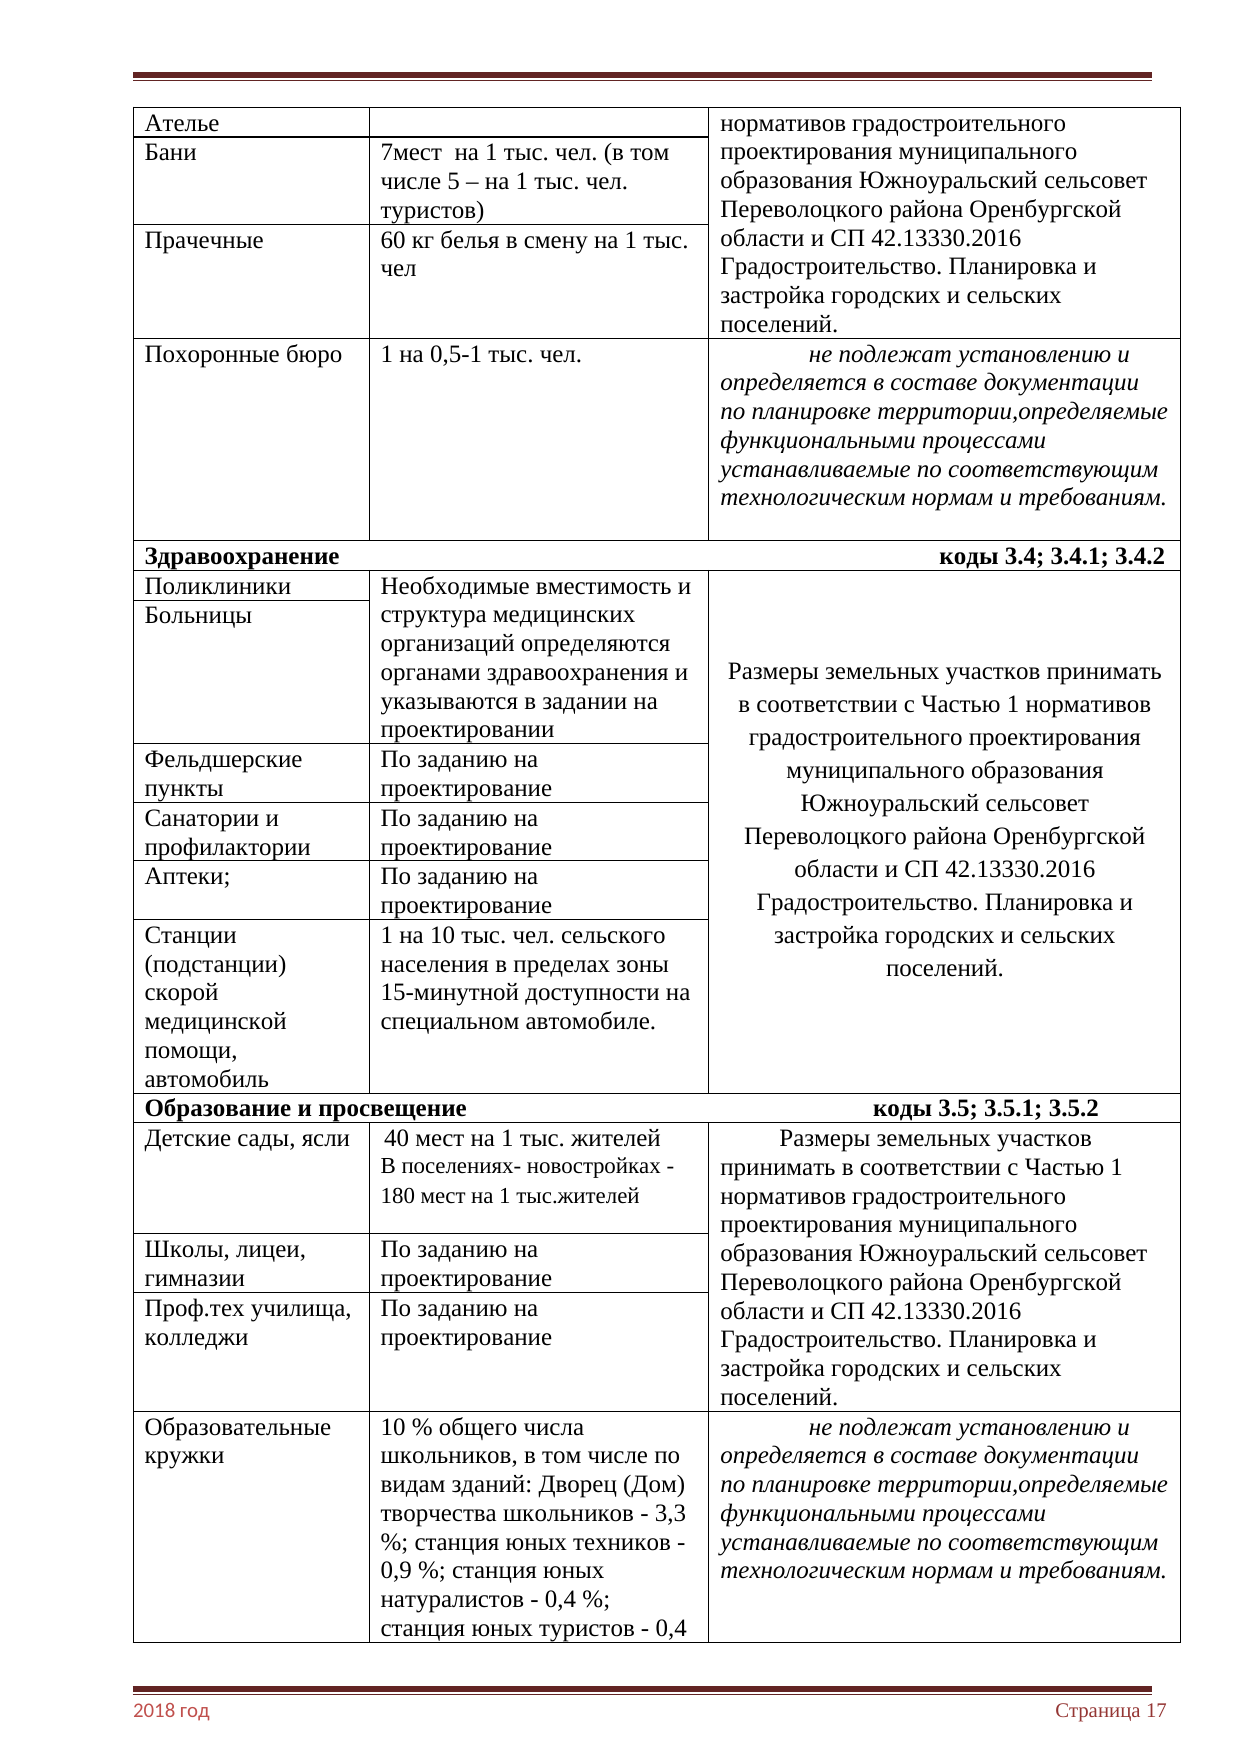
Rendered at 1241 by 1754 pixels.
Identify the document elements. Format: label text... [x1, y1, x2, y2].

table_cell По заданию на проектирование [370, 1293, 708, 1411]
table_cell Больницы [134, 601, 369, 743]
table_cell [370, 1412, 708, 1642]
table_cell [709, 1412, 1180, 1642]
table_cell Бани [134, 138, 369, 224]
table_cell Поликлиники [134, 571, 369, 599]
table_cell Аптеки; [134, 861, 369, 919]
table_cell 1 на 10 тыс. чел. сельского населения в пределах зоны 15-минутной доступности на специальном автомобиле. [370, 920, 708, 1092]
table_cell По заданию на проектирование [370, 803, 708, 860]
table_cell Санатории и профилактории [134, 803, 369, 860]
table_cell Проф.тех училища, колледжи [134, 1293, 369, 1411]
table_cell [709, 108, 1180, 338]
table_cell Станции (подстанции) скорой медицинской помощи, автомобиль [134, 920, 369, 1092]
table_cell Образование и просвещение коды 3.5; 3.5.1; 3.5.2 [134, 1094, 1180, 1122]
table_cell Детские сады, ясли [134, 1123, 369, 1233]
table_cell Необходимые вместимость и структура медицинских организаций определяются органами здравоохранения и указываются в задании на проектировании [370, 571, 708, 743]
table_cell 7мест на 1 тыс. чел. (в том числе 5 – на 1 тыс. чел. туристов) [370, 138, 708, 224]
table_cell Здравоохранение коды 3.4; 3.4.1; 3.4.2 [134, 541, 1180, 570]
table_cell По заданию на проектирование [370, 1234, 708, 1292]
table_cell 60 кг белья в смену на 1 тыс. чел [370, 225, 708, 338]
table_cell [370, 108, 708, 136]
table_cell 40 мест на 1 тыс. жителей В поселениях- новостройках -180 мест на 1 тыс.жителей [370, 1123, 708, 1233]
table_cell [134, 1412, 369, 1642]
table_cell Ателье [134, 108, 369, 136]
table_cell Школы, лицеи, гимназии [134, 1234, 369, 1292]
table_cell По заданию на проектирование [370, 861, 708, 919]
table_cell Фельдшерские пункты [134, 744, 369, 802]
table_cell 1 на 0,5-1 тыс. чел. [370, 339, 708, 540]
table_cell Прачечные [134, 225, 369, 338]
table_cell Похоронные бюро [134, 339, 369, 540]
table_cell По заданию на проектирование [370, 744, 708, 802]
